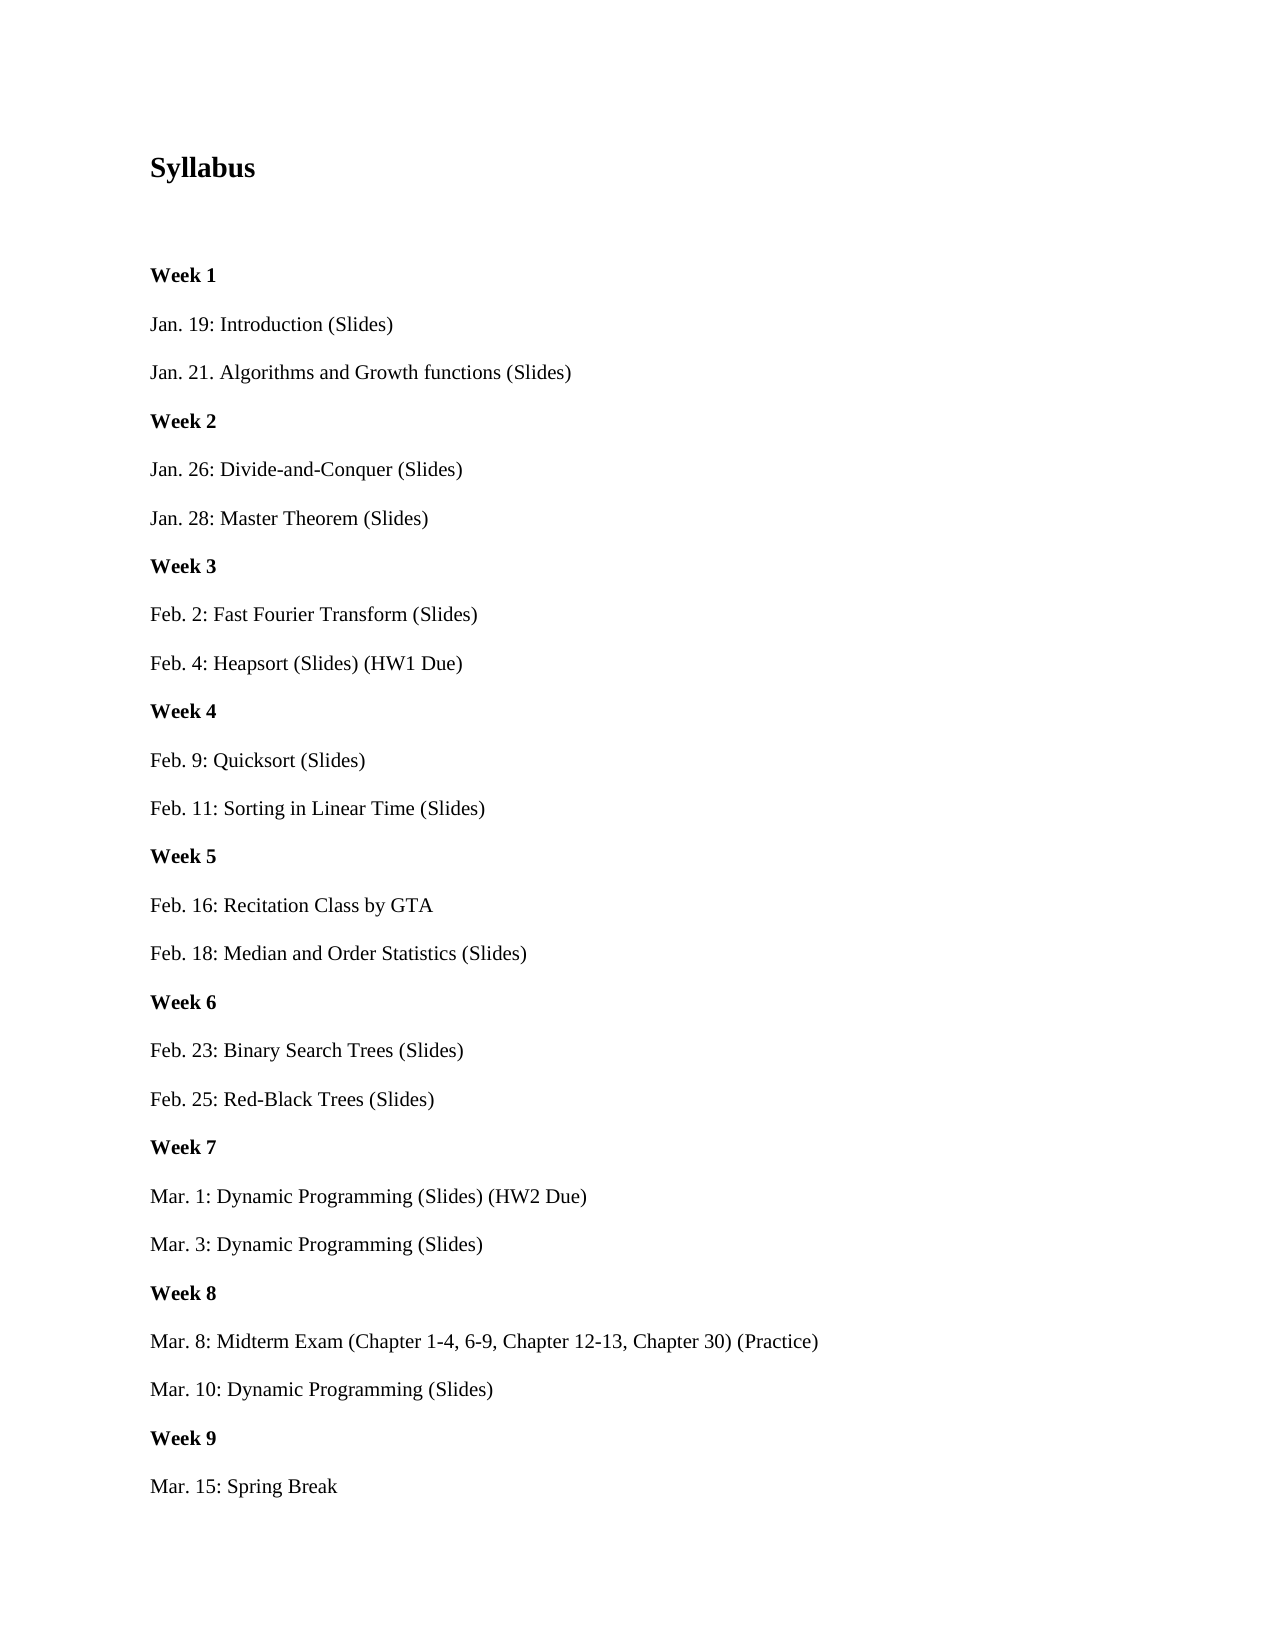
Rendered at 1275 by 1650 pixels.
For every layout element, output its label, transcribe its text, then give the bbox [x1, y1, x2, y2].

text Week 8 [150, 1280, 1125, 1304]
text Week 4 [150, 699, 1125, 723]
text Week 9 [150, 1426, 1125, 1450]
text Feb. 4: Heapsort (Slides) (HW1 Due) [150, 651, 1125, 675]
text Week 3 [150, 554, 1125, 578]
text Syllabus [150, 150, 1125, 183]
text Week 5 [150, 844, 1125, 868]
text Jan. 19: Introduction (Slides) [150, 312, 1125, 336]
text Jan. 26: Divide-and-Conquer (Slides) [150, 457, 1125, 481]
text Mar. 15: Spring Break [150, 1474, 1125, 1498]
text Feb. 23: Binary Search Trees (Slides) [150, 1038, 1125, 1062]
text Feb. 9: Quicksort (Slides) [150, 748, 1125, 772]
text Jan. 28: Master Theorem (Slides) [150, 505, 1125, 529]
text Feb. 25: Red-Black Trees (Slides) [150, 1087, 1125, 1111]
text Jan. 21. Algorithms and Growth functions (Slides) [150, 360, 1125, 384]
text Mar. 1: Dynamic Programming (Slides) (HW2 Due) [150, 1183, 1125, 1208]
text Feb. 16: Recitation Class by GTA [150, 893, 1125, 917]
text Feb. 11: Sorting in Linear Time (Slides) [150, 796, 1125, 820]
text Feb. 2: Fast Fourier Transform (Slides) [150, 602, 1125, 626]
text Week 1 [150, 263, 1125, 287]
text Mar. 8: Midterm Exam (Chapter 1-4, 6-9, Chapter 12-13, Chapter 30) (Practice) [150, 1329, 1125, 1353]
text Mar. 10: Dynamic Programming (Slides) [150, 1377, 1125, 1401]
text Week 2 [150, 408, 1125, 433]
text Feb. 18: Median and Order Statistics (Slides) [150, 941, 1125, 965]
text Week 7 [150, 1135, 1125, 1159]
text Mar. 3: Dynamic Programming (Slides) [150, 1232, 1125, 1256]
text Week 6 [150, 990, 1125, 1014]
